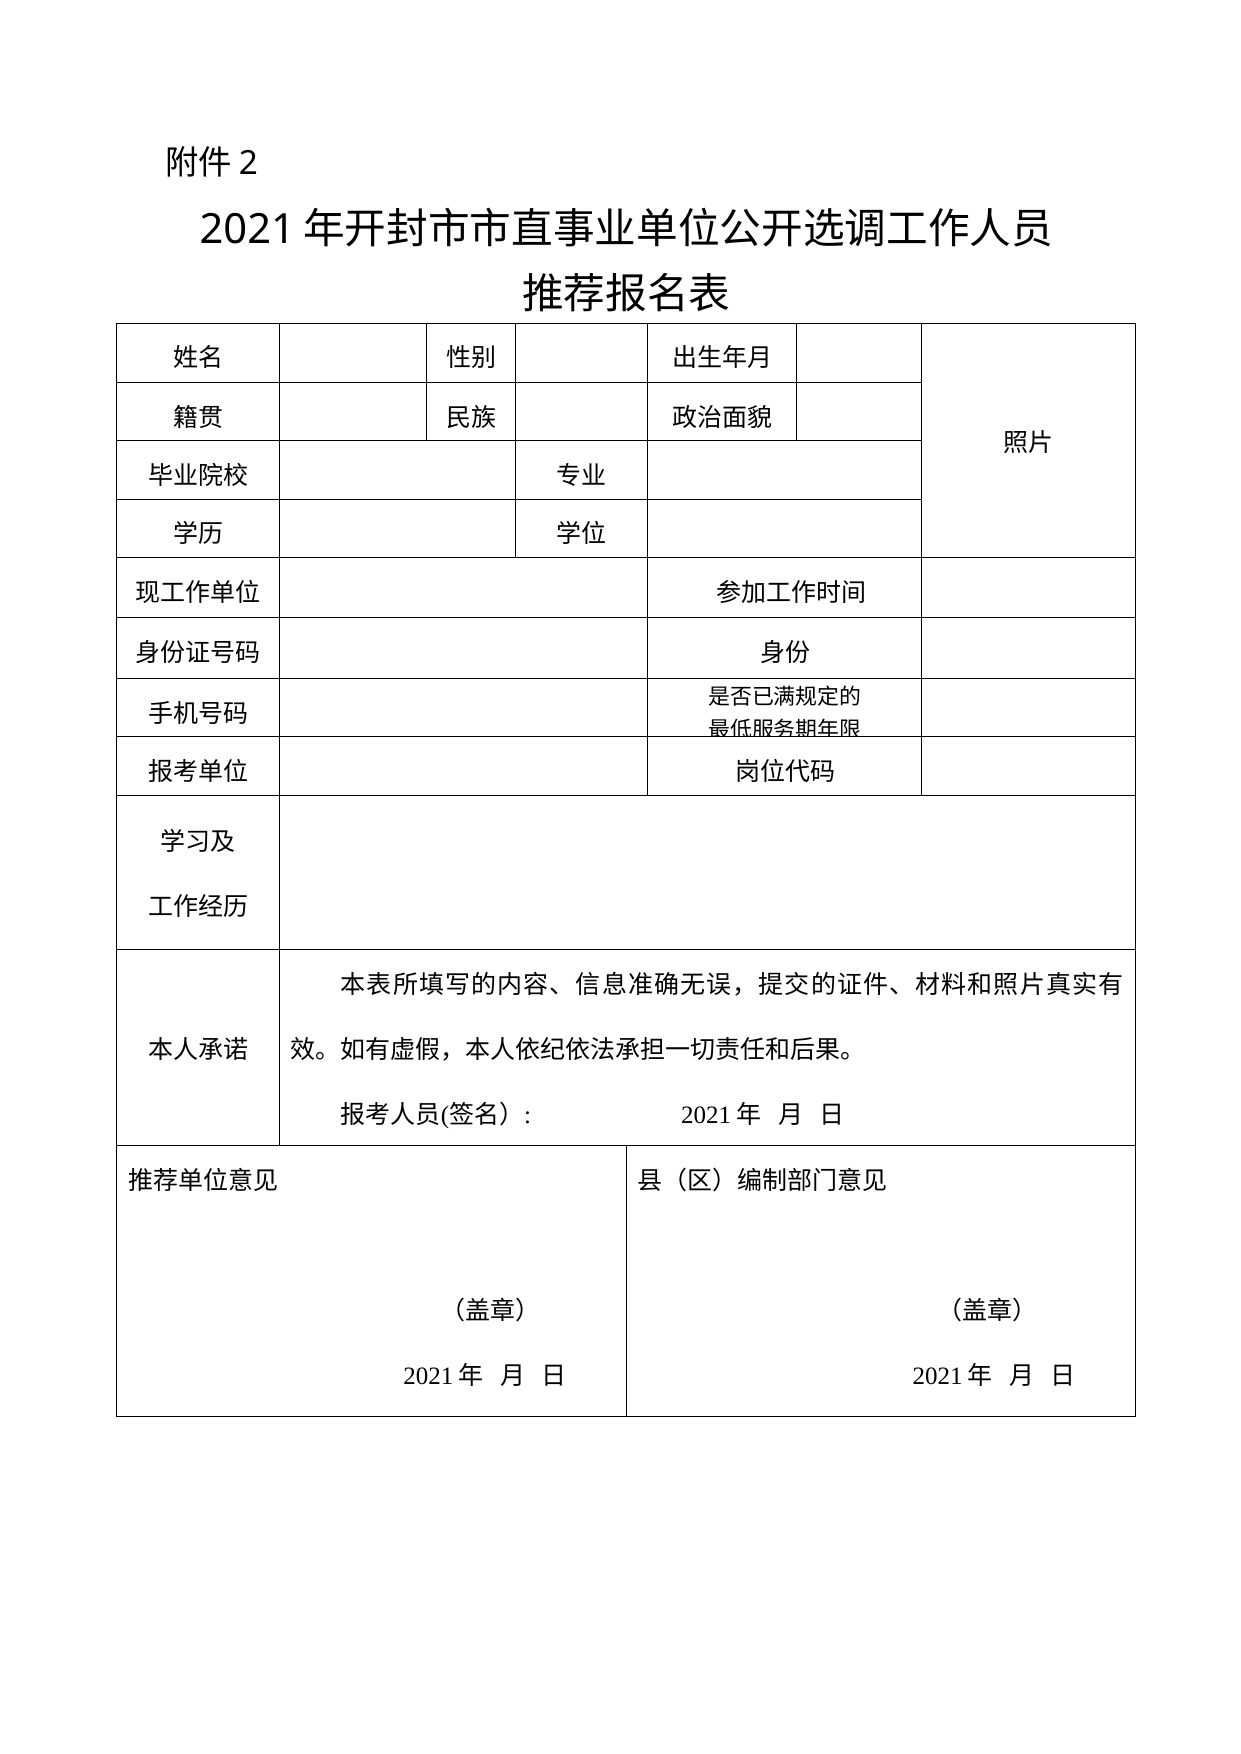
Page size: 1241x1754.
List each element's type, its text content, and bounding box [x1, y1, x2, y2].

text 2021年开封市市直事业单位公开选调工作人员 [165, 192, 1087, 257]
table_header 照片 [922, 324, 1135, 557]
table_cell 毕业院校 [117, 441, 279, 498]
table_cell [922, 558, 1135, 617]
table_cell 专业 专业 [516, 441, 647, 498]
table_cell 籍贯 [117, 383, 279, 440]
table_cell 推荐单位意见 （盖章） 2021年 月 日 （盖章） 2021年月日 [117, 1146, 626, 1416]
table_cell [648, 441, 921, 498]
table_cell [797, 383, 921, 440]
table_cell [280, 441, 515, 498]
table_cell 参加工作时间 [648, 558, 921, 617]
table_header 出生年月 [648, 324, 796, 382]
table_cell [922, 737, 1135, 795]
table_cell 县（区）编制部门意见 （盖章） 2021年 月 日 审核人（签名）: 2021年月日 [627, 1146, 1135, 1416]
table_header 性别 [427, 324, 515, 382]
table_cell 学位 [516, 500, 647, 557]
text 推荐报名表 [165, 257, 1087, 322]
table_cell [280, 618, 647, 678]
table_cell 民族 [427, 383, 515, 440]
table_cell [280, 737, 647, 795]
table_cell 现工作单位及职务职级 [117, 558, 279, 617]
table_header 姓名 [117, 324, 279, 382]
table_cell 本表所填写的内容、信息准确无误，提交的证件、材料和照片真实有效。如有虚假，本人依纪依法承担一切责任和后果。 报考人员(签名）: 2021年 月 日 [280, 950, 1135, 1145]
table_cell 学习及 工作经历 [117, 796, 279, 949]
table_header [797, 324, 921, 382]
text 附件2 [165, 127, 1087, 192]
table_cell 学历 [117, 500, 279, 557]
table_header [280, 324, 426, 382]
table_cell 政治面貌 面貌 [648, 383, 796, 440]
table_cell [516, 383, 647, 440]
table_cell [922, 679, 1135, 736]
table_cell 手机号码 [117, 679, 279, 736]
table_cell 岗位代码 [648, 737, 921, 795]
table_cell [280, 500, 515, 557]
table_cell [280, 383, 426, 440]
table_cell [280, 558, 647, 617]
table_cell 身份 [648, 618, 921, 678]
table_cell [922, 618, 1135, 678]
table_cell 是否已满规定的 最低服务期年限 [648, 679, 921, 736]
table_cell [280, 796, 1135, 949]
table_cell [648, 500, 921, 557]
table_cell [280, 679, 647, 736]
table_cell 本人承诺 [117, 950, 279, 1145]
table_cell 身份证号码 [117, 618, 279, 678]
table_cell 报考单位 [117, 737, 279, 795]
table_header [516, 324, 647, 382]
